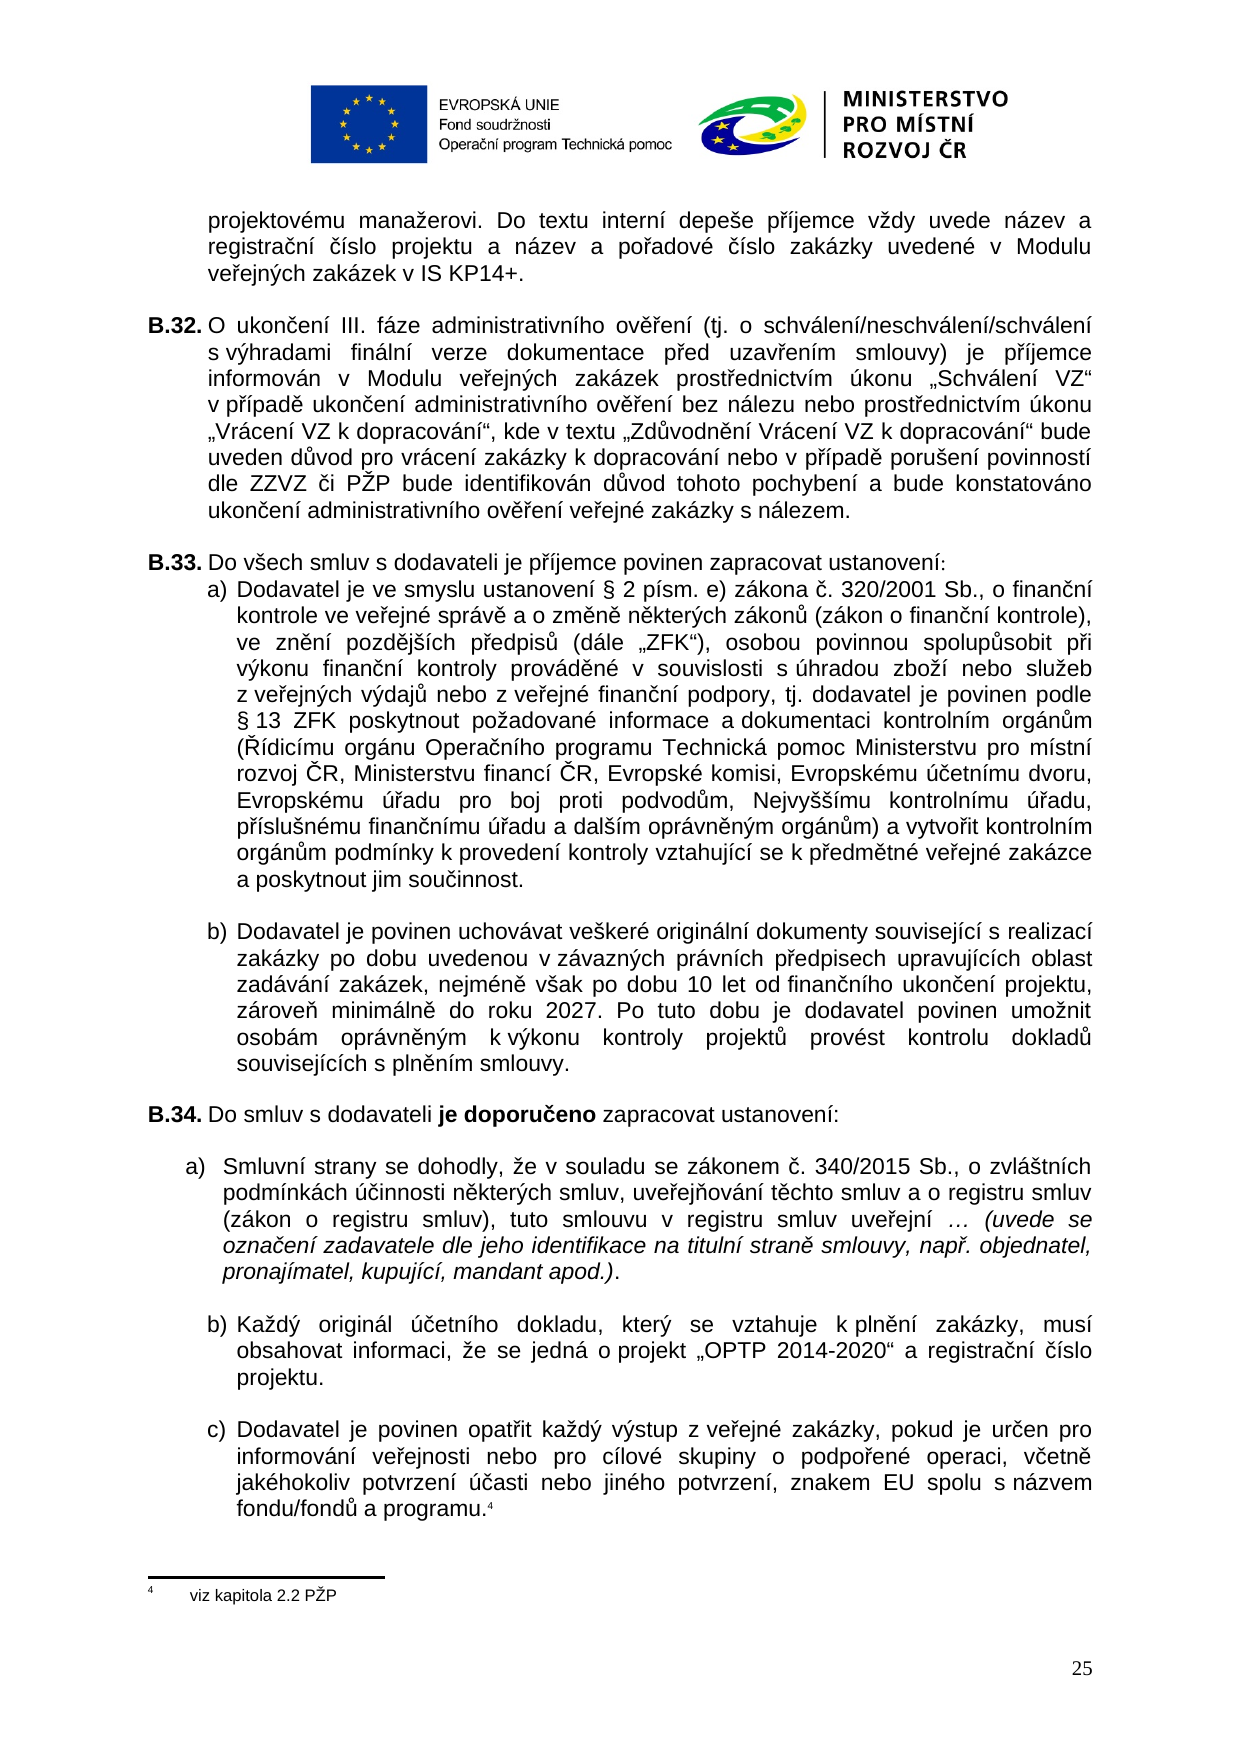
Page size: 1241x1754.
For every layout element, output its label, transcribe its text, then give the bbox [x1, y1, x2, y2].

list Dodavatel je povinen uchovávat veškeré originální dokumenty související s realizací zakázky po dobu uvedenou v závazných právních předpisech upravujících oblast zadávání zakázek, nejméně však po dobu 10 let od finančního ukončení projektu, zároveň minimálně do roku 2027. Po tuto dobu je dodavatel povinen umožnit osobám oprávněným k výkonu kontroly projektů provést kontrolu dokladů souvisejících s plněním smlouvy. [207, 918, 1092, 1076]
list Dodavatel je povinen opatřit každý výstup z veřejné zakázky, pokud je určen pro informování veřejnosti nebo pro cílové skupiny o podpořené operaci, včetně jakéhokoliv potvrzení účasti nebo jiného potvrzení, znakem EU spolu s názvem fondu/fondů a programu. [207, 1416, 1092, 1522]
picture [286, 59, 1033, 189]
list O ukončení III. fáze administrativního ověření (tj. o schválení/neschválení/schválení s výhradami finální verze dokumentace před uzavřením smlouvy) je příjemce informován v Modulu veřejných zakázek prostřednictvím úkonu „Schválení VZ“ v případě ukončení administrativního ověření bez nálezu nebo prostřednictvím úkonu „Vrácení VZ k dopracování“, kde v textu „Zdůvodnění Vrácení VZ k dopracování“ bude uveden důvod pro vrácení zakázky k dopracování nebo v případě porušení povinností dle ZZVZ či PŽP bude identifikován důvod tohoto pochybení a bude konstatováno ukončení administrativního ověření veřejné zakázky s nálezem. [148, 312, 1092, 523]
list Do smluv s dodavateli je doporučeno zapracovat ustanovení: [148, 1101, 1092, 1128]
list Do všech smluv s dodavateli je příjemce povinen zapracovat ustanovení: [148, 549, 1092, 576]
list Smluvní strany se dohodly, že v souladu se zákonem č. 340/2015 Sb., o zvláštních podmínkách účinnosti některých smluv, uveřejňování těchto smluv a o registru smluv (zákon o registru smluv), tuto smlouvu v registru smluv uveřejní … (uvede se označení zadavatele dle jeho identifikace na titulní straně smlouvy, např. objednatel, pronajímatel, kupující, mandant apod.). [185, 1153, 1092, 1284]
list Dodavatel je ve smyslu ustanovení § 2 písm. e) zákona č. 320/2001 Sb., o finanční kontrole ve veřejné správě a o změně některých zákonů (zákon o finanční kontrole), ve znění pozdějších předpisů (dále „ZFK“), osobou povinnou spolupůsobit při výkonu finanční kontroly prováděné v souvislosti s úhradou zboží nebo služeb z veřejných výdajů nebo z veřejné finanční podpory, tj. dodavatel je povinen podle § 13 ZFK poskytnout požadované informace a dokumentaci kontrolním orgánům (Řídicímu orgánu Operačního programu Technická pomoc Ministerstvu pro místní rozvoj ČR, Ministerstvu financí ČR, Evropské komisi, Evropskému účetnímu dvoru, Evropskému úřadu pro boj proti podvodům, Nejvyššímu kontrolnímu úřadu, příslušnému finančnímu úřadu a dalším oprávněným orgánům) a vytvořit kontrolním orgánům podmínky k provedení kontroly vztahující se k předmětné veřejné zakázce a poskytnout jim součinnost. [207, 576, 1092, 892]
list Každý originál účetního dokladu, který se vztahuje k plnění zakázky, musí obsahovat informaci, že se jedná o projekt „OPTP 2014-2020“ a registrační číslo projektu. [207, 1311, 1092, 1390]
